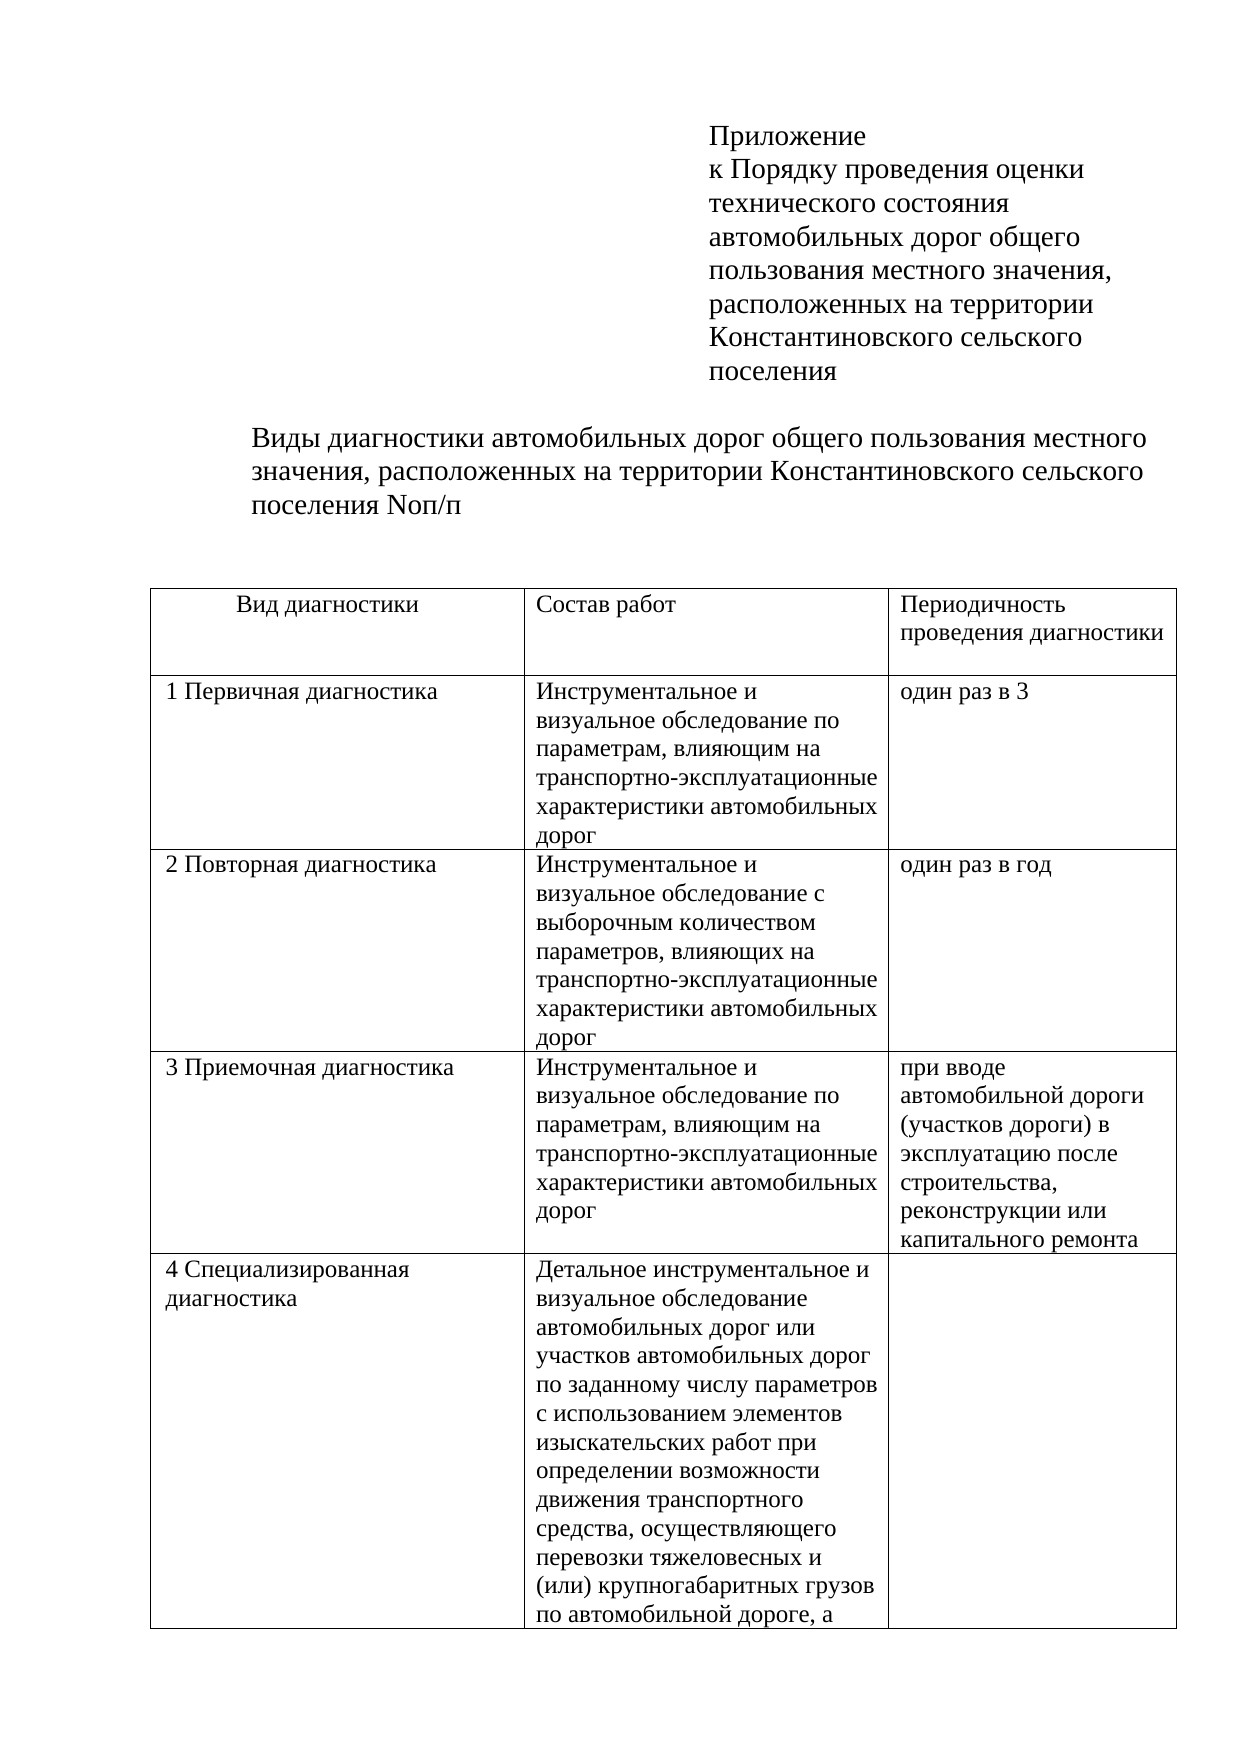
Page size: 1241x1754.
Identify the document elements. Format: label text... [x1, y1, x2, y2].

table_cell один раз в 3 [889, 676, 1176, 848]
text к Порядку проведения оценки технического состояния автомобильных дорог общего пользования местного значения, расположенных на территории Константиновского сельского поселения [709, 152, 1181, 386]
table_header Периодичность проведения диагностики [889, 589, 1176, 675]
table_cell 1 Первичная диагностика [151, 676, 524, 848]
table_cell [889, 1254, 1176, 1628]
table_cell один раз в год [889, 850, 1176, 1051]
table_cell Инструментальное и визуальное обследование с выборочным количеством параметров, влияющих на транспортно-эксплуатационные характеристики автомобильных дорог [525, 850, 888, 1051]
table_header Вид диагностики [151, 589, 524, 675]
table_cell 2 Повторная диагностика [151, 850, 524, 1051]
table_cell при вводе автомобильной дороги (участков дороги) в эксплуатацию после строительства, реконструкции или капитального ремонта [889, 1052, 1176, 1253]
table_header Состав работ [525, 589, 888, 675]
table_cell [525, 1254, 888, 1628]
table_cell 3 Приемочная диагностика [151, 1052, 524, 1253]
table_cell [151, 1254, 524, 1628]
table_cell Инструментальное и визуальное обследование по параметрам, влияющим на транспортно-эксплуатационные характеристики автомобильных дорог [525, 1052, 888, 1253]
table_cell Инструментальное и визуальное обследование по параметрам, влияющим на транспортно-эксплуатационные характеристики автомобильных дорог [525, 676, 888, 848]
text Приложение [709, 118, 1181, 152]
text Виды диагностики автомобильных дорог общего пользования местного значения, расположенных на территории Константиновского сельского поселения Noп/п [251, 420, 1181, 521]
